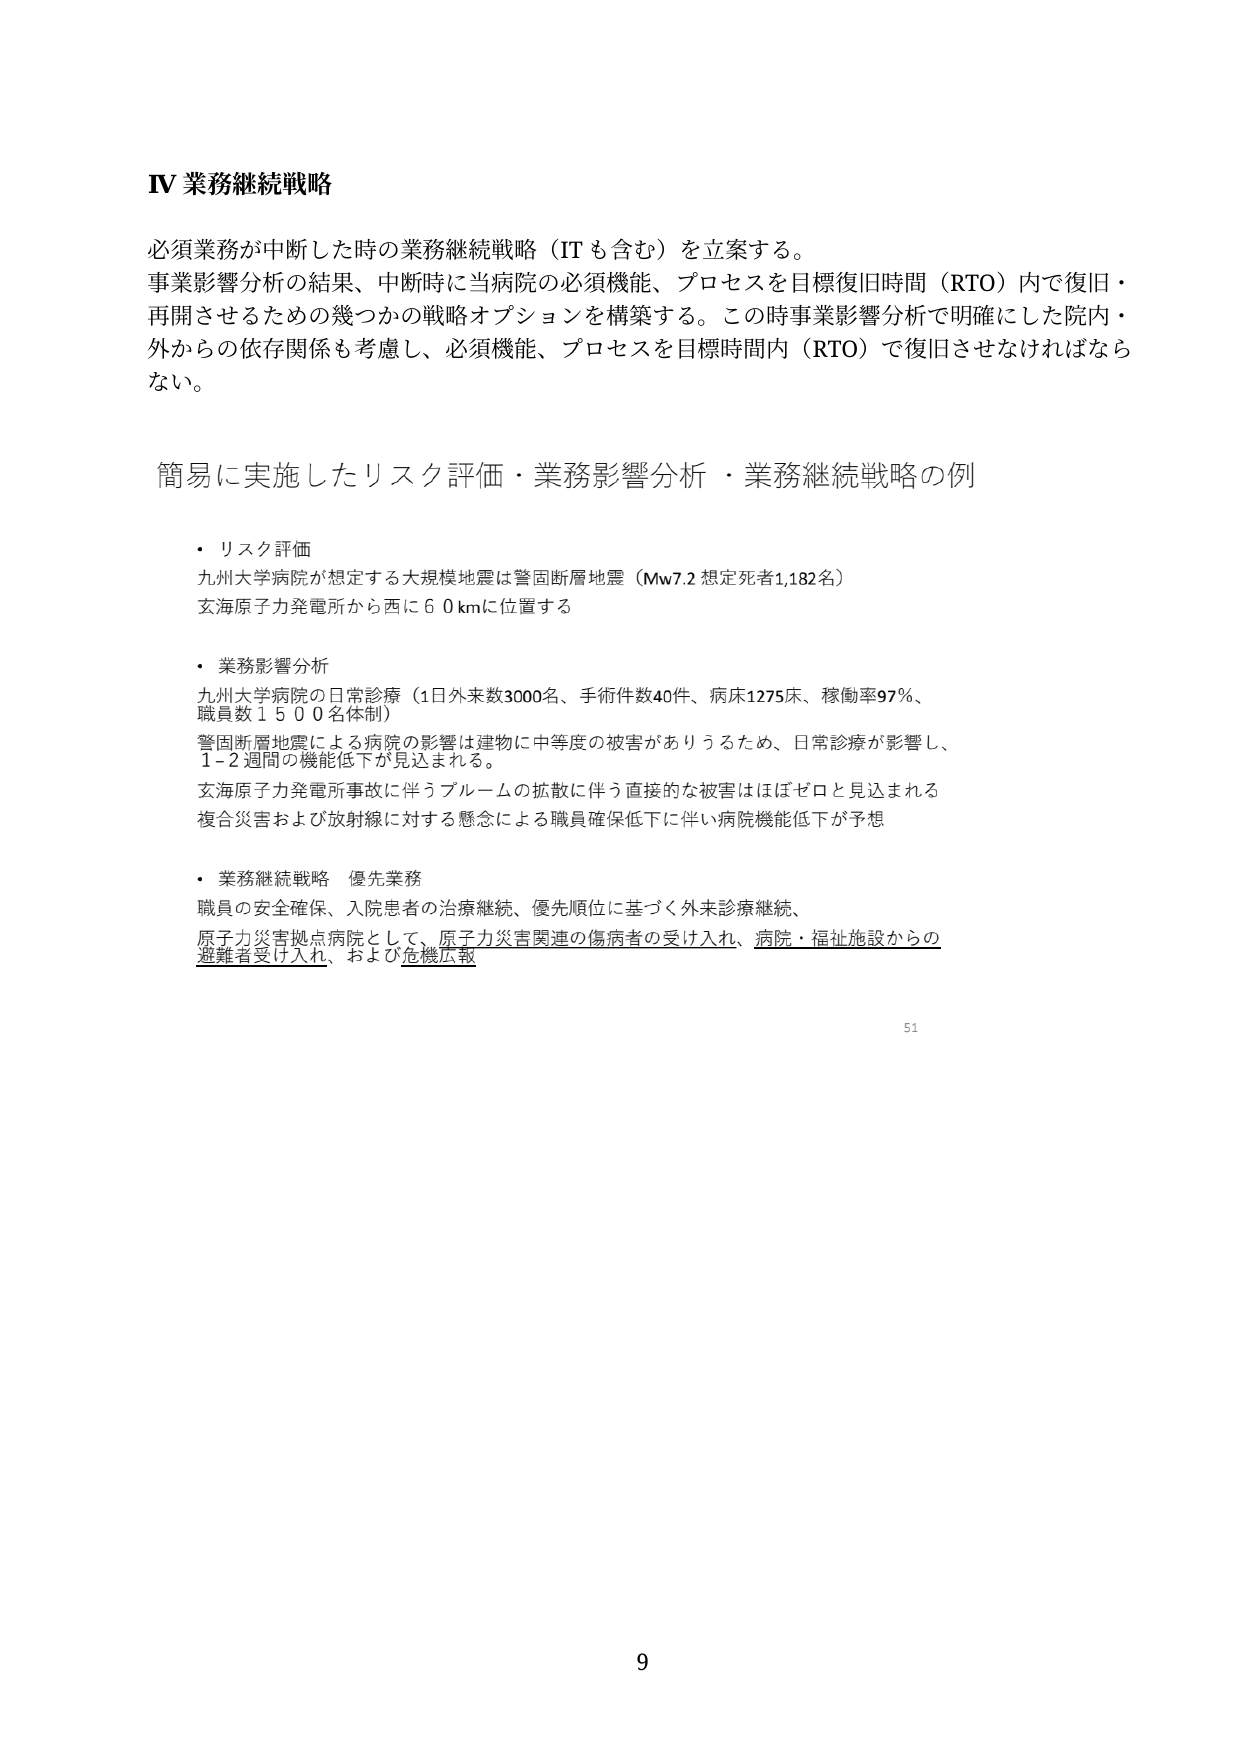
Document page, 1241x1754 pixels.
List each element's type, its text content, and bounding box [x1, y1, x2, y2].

text 必須業務が中断した時の業務継続戦略（ITも含む）を立案する。 [148, 232, 1137, 265]
text Ⅳ 業務継続戦略 [148, 165, 1137, 201]
text 事業影響分析の結果、中断時に当病院の必須機能、プロセスを目標復旧時間（RTO）内で復旧・再開させるための幾つかの戦略オプションを構築する。この時事業影響分析で明確にした院内・外からの依存関係も考慮し、必須機能、プロセスを目標時間内（RTO）で復旧させなければならない。 [148, 265, 1137, 397]
